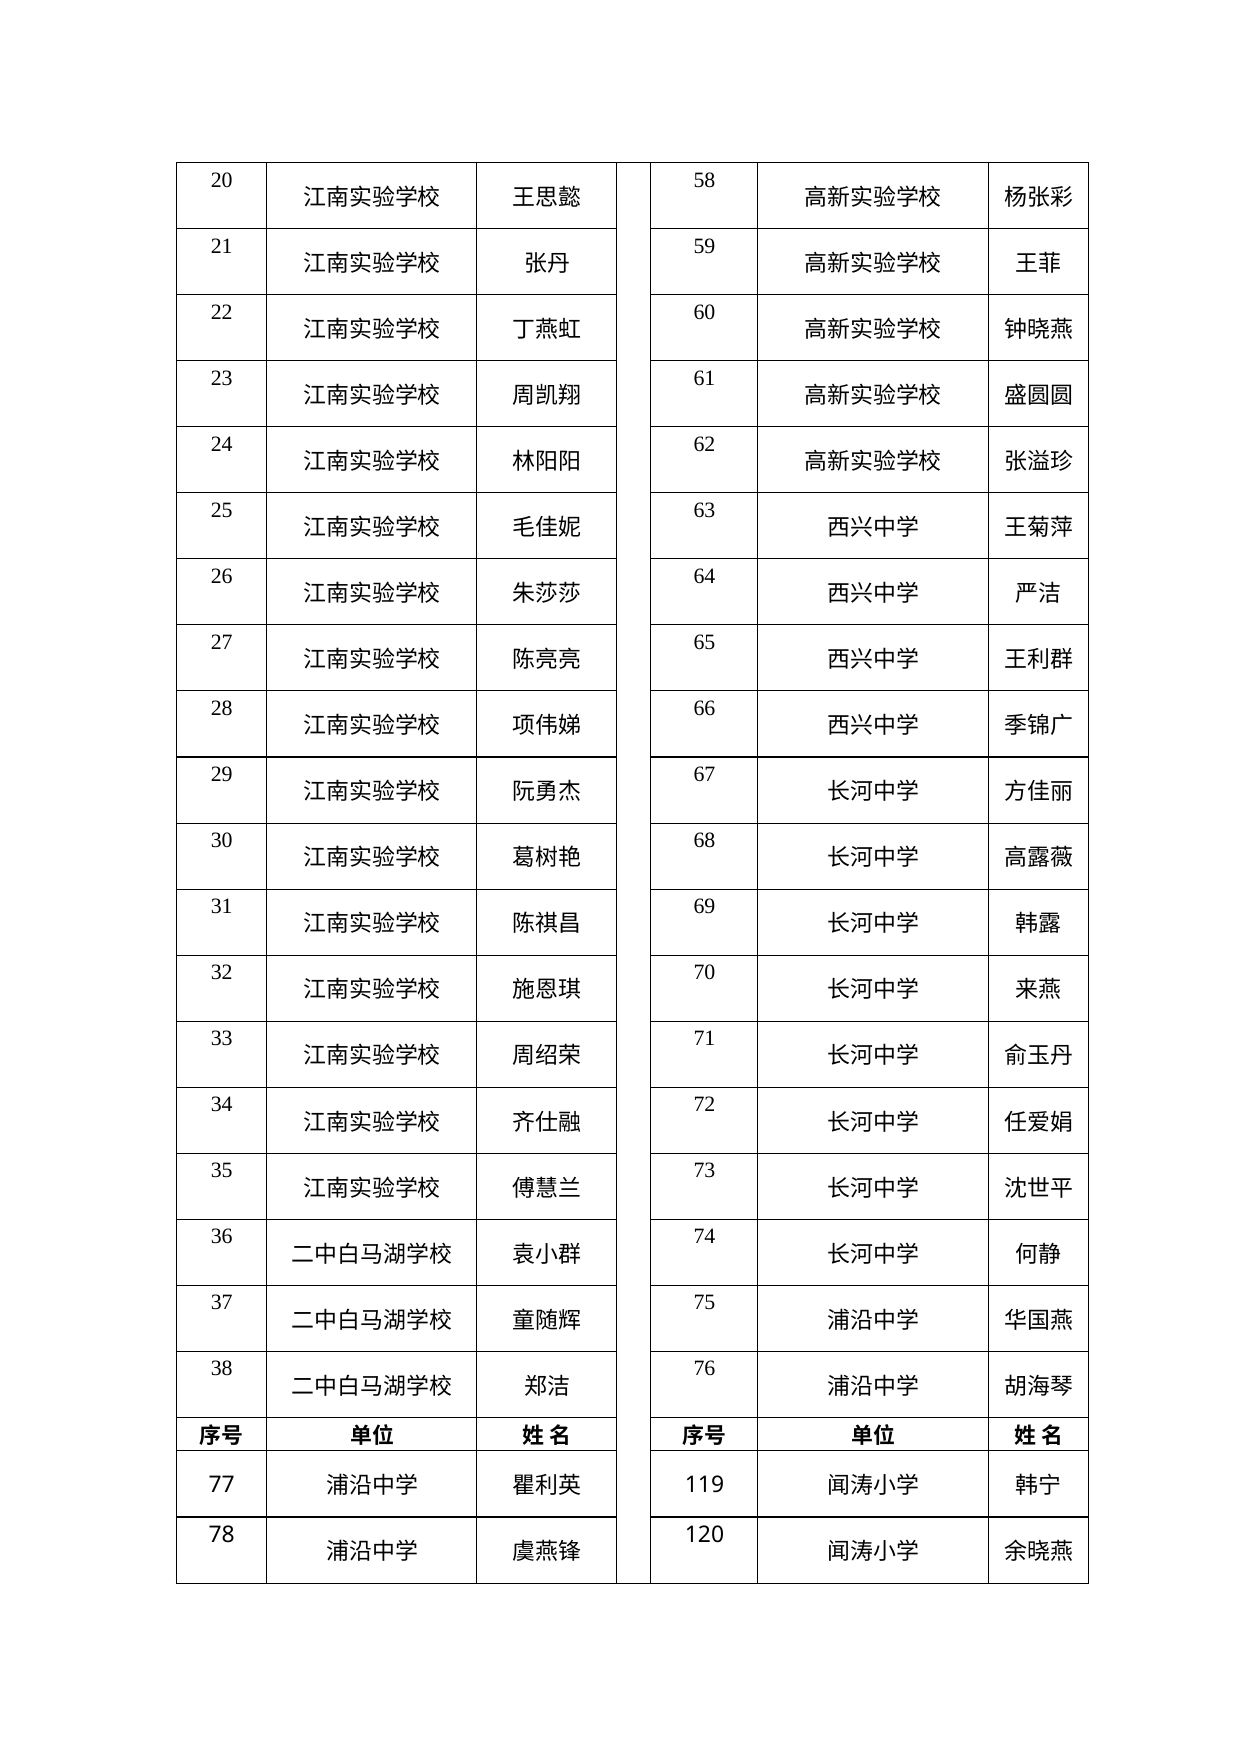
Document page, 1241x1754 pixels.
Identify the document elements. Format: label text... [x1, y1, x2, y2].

table_cell 61 [651, 361, 757, 426]
table_cell 来燕 [989, 956, 1088, 1021]
table_cell 78 [177, 1518, 266, 1582]
table_cell 长河中学 [758, 1088, 988, 1153]
table_cell 童随辉 [477, 1286, 616, 1351]
table_cell 王菲 [989, 229, 1088, 294]
table_cell 闻涛小学 [758, 1518, 988, 1582]
table_cell 22 [177, 295, 266, 360]
table_cell 季锦广 [989, 691, 1088, 756]
table_cell 王菊萍 [989, 493, 1088, 558]
table_cell 王利群 [989, 625, 1088, 690]
table_cell 26 [177, 559, 266, 624]
table_cell 江南实验学校 [267, 691, 476, 756]
table_cell 23 [177, 361, 266, 426]
table_cell 高新实验学校 [758, 163, 988, 228]
table_cell 29 [177, 758, 266, 822]
table_cell 丁燕虹 [477, 295, 616, 360]
table_cell 盛圆圆 [989, 361, 1088, 426]
table_cell 江南实验学校 [267, 956, 476, 1021]
table_cell 31 [177, 890, 266, 954]
table_cell 37 [177, 1286, 266, 1351]
table_cell 江南实验学校 [267, 1088, 476, 1153]
table_cell 江南实验学校 [267, 559, 476, 624]
table_cell 77 [177, 1451, 266, 1516]
table_cell 张溢珍 [989, 427, 1088, 492]
table_cell 浦沿中学 [267, 1451, 476, 1516]
table_cell 高新实验学校 [758, 229, 988, 294]
table_cell 毛佳妮 [477, 493, 616, 558]
table_cell 24 [177, 427, 266, 492]
table_cell 高新实验学校 [758, 427, 988, 492]
table_cell 江南实验学校 [267, 1154, 476, 1219]
table_cell 江南实验学校 [267, 758, 476, 822]
table_cell 32 [177, 956, 266, 1021]
table_cell 120 [651, 1518, 757, 1582]
table_cell 21 [177, 229, 266, 294]
table_cell 浦沿中学 [758, 1352, 988, 1417]
table_cell 27 [177, 625, 266, 690]
table_cell 西兴中学 [758, 559, 988, 624]
table_cell 韩宁 [989, 1451, 1088, 1516]
table_cell 34 [177, 1088, 266, 1153]
table_cell 二中白马湖学校 [267, 1220, 476, 1285]
table_cell 73 [651, 1154, 757, 1219]
table_cell 杨张彩 [989, 163, 1088, 228]
table_cell 长河中学 [758, 1220, 988, 1285]
table_cell 66 [651, 691, 757, 756]
table_cell 傅慧兰 [477, 1154, 616, 1219]
table_cell 江南实验学校 [267, 229, 476, 294]
table_cell 25 [177, 493, 266, 558]
table_cell 严洁 [989, 559, 1088, 624]
table_cell 60 [651, 295, 757, 360]
table_cell 单位 [758, 1418, 988, 1450]
table_cell 高新实验学校 [758, 295, 988, 360]
table_cell 长河中学 [758, 1022, 988, 1087]
table_cell 郑洁 [477, 1352, 616, 1417]
table_cell 35 [177, 1154, 266, 1219]
table_cell 高新实验学校 [758, 361, 988, 426]
table_cell 浦沿中学 [267, 1518, 476, 1582]
table_cell 江南实验学校 [267, 890, 476, 954]
table_cell 江南实验学校 [267, 824, 476, 888]
table_cell 28 [177, 691, 266, 756]
table_cell 周绍荣 [477, 1022, 616, 1087]
table_cell 王思懿 [477, 163, 616, 228]
table_cell 69 [651, 890, 757, 954]
table_cell 30 [177, 824, 266, 888]
table_cell 西兴中学 [758, 493, 988, 558]
table_cell 余晓燕 [989, 1518, 1088, 1582]
table_cell 33 [177, 1022, 266, 1087]
table_cell 葛树艳 [477, 824, 616, 888]
table_cell 江南实验学校 [267, 295, 476, 360]
table_cell 闻涛小学 [758, 1451, 988, 1516]
table_cell 韩露 [989, 890, 1088, 954]
table_cell 119 [651, 1451, 757, 1516]
table_cell 江南实验学校 [267, 493, 476, 558]
table_cell 71 [651, 1022, 757, 1087]
table_cell 序号 [651, 1418, 757, 1450]
table_cell 江南实验学校 [267, 427, 476, 492]
table_cell 西兴中学 [758, 691, 988, 756]
table_cell 20 [177, 163, 266, 228]
table_cell 任爱娟 [989, 1088, 1088, 1153]
table_cell 齐仕融 [477, 1088, 616, 1153]
table_cell 长河中学 [758, 1154, 988, 1219]
table_cell 江南实验学校 [267, 625, 476, 690]
table_cell 阮勇杰 [477, 758, 616, 822]
table_cell 俞玉丹 [989, 1022, 1088, 1087]
table_cell 58 [651, 163, 757, 228]
table_cell 钟晓燕 [989, 295, 1088, 360]
table_cell 76 [651, 1352, 757, 1417]
table_cell 38 [177, 1352, 266, 1417]
table_cell 68 [651, 824, 757, 888]
table_cell 朱莎莎 [477, 559, 616, 624]
table_cell 二中白马湖学校 [267, 1352, 476, 1417]
table_cell 施恩琪 [477, 956, 616, 1021]
table_cell 70 [651, 956, 757, 1021]
table_cell 周凯翔 [477, 361, 616, 426]
table_cell 林阳阳 [477, 427, 616, 492]
table_cell 63 [651, 493, 757, 558]
table_cell 项伟娣 [477, 691, 616, 756]
table_cell 59 [651, 229, 757, 294]
table_cell 长河中学 [758, 956, 988, 1021]
table_cell 沈世平 [989, 1154, 1088, 1219]
table_cell 36 [177, 1220, 266, 1285]
table_cell 瞿利英 [477, 1451, 616, 1516]
table_cell 64 [651, 559, 757, 624]
table_cell 序号 [177, 1418, 266, 1450]
table_cell 江南实验学校 [267, 361, 476, 426]
table_cell 袁小群 [477, 1220, 616, 1285]
table_cell 浦沿中学 [758, 1286, 988, 1351]
table_cell 高露薇 [989, 824, 1088, 888]
table_cell 张丹 [477, 229, 616, 294]
table_cell 单位 [267, 1418, 476, 1450]
table_cell 方佳丽 [989, 758, 1088, 822]
table_cell 何静 [989, 1220, 1088, 1285]
table_cell 二中白马湖学校 [267, 1286, 476, 1351]
table_cell 西兴中学 [758, 625, 988, 690]
table_cell 江南实验学校 [267, 163, 476, 228]
table_cell 姓 名 [989, 1418, 1088, 1450]
table_cell 长河中学 [758, 758, 988, 822]
table_cell 陈祺昌 [477, 890, 616, 954]
table_cell 62 [651, 427, 757, 492]
table_cell 67 [651, 758, 757, 822]
table_cell 虞燕锋 [477, 1518, 616, 1582]
table_cell 胡海琴 [989, 1352, 1088, 1417]
table_cell 75 [651, 1286, 757, 1351]
table_cell 华国燕 [989, 1286, 1088, 1351]
table_cell 65 [651, 625, 757, 690]
table_cell 72 [651, 1088, 757, 1153]
table_cell 姓 名 [477, 1418, 616, 1450]
table_cell 长河中学 [758, 824, 988, 888]
table_cell 74 [651, 1220, 757, 1285]
table_cell 江南实验学校 [267, 1022, 476, 1087]
table_cell 陈亮亮 [477, 625, 616, 690]
table_cell 长河中学 [758, 890, 988, 954]
